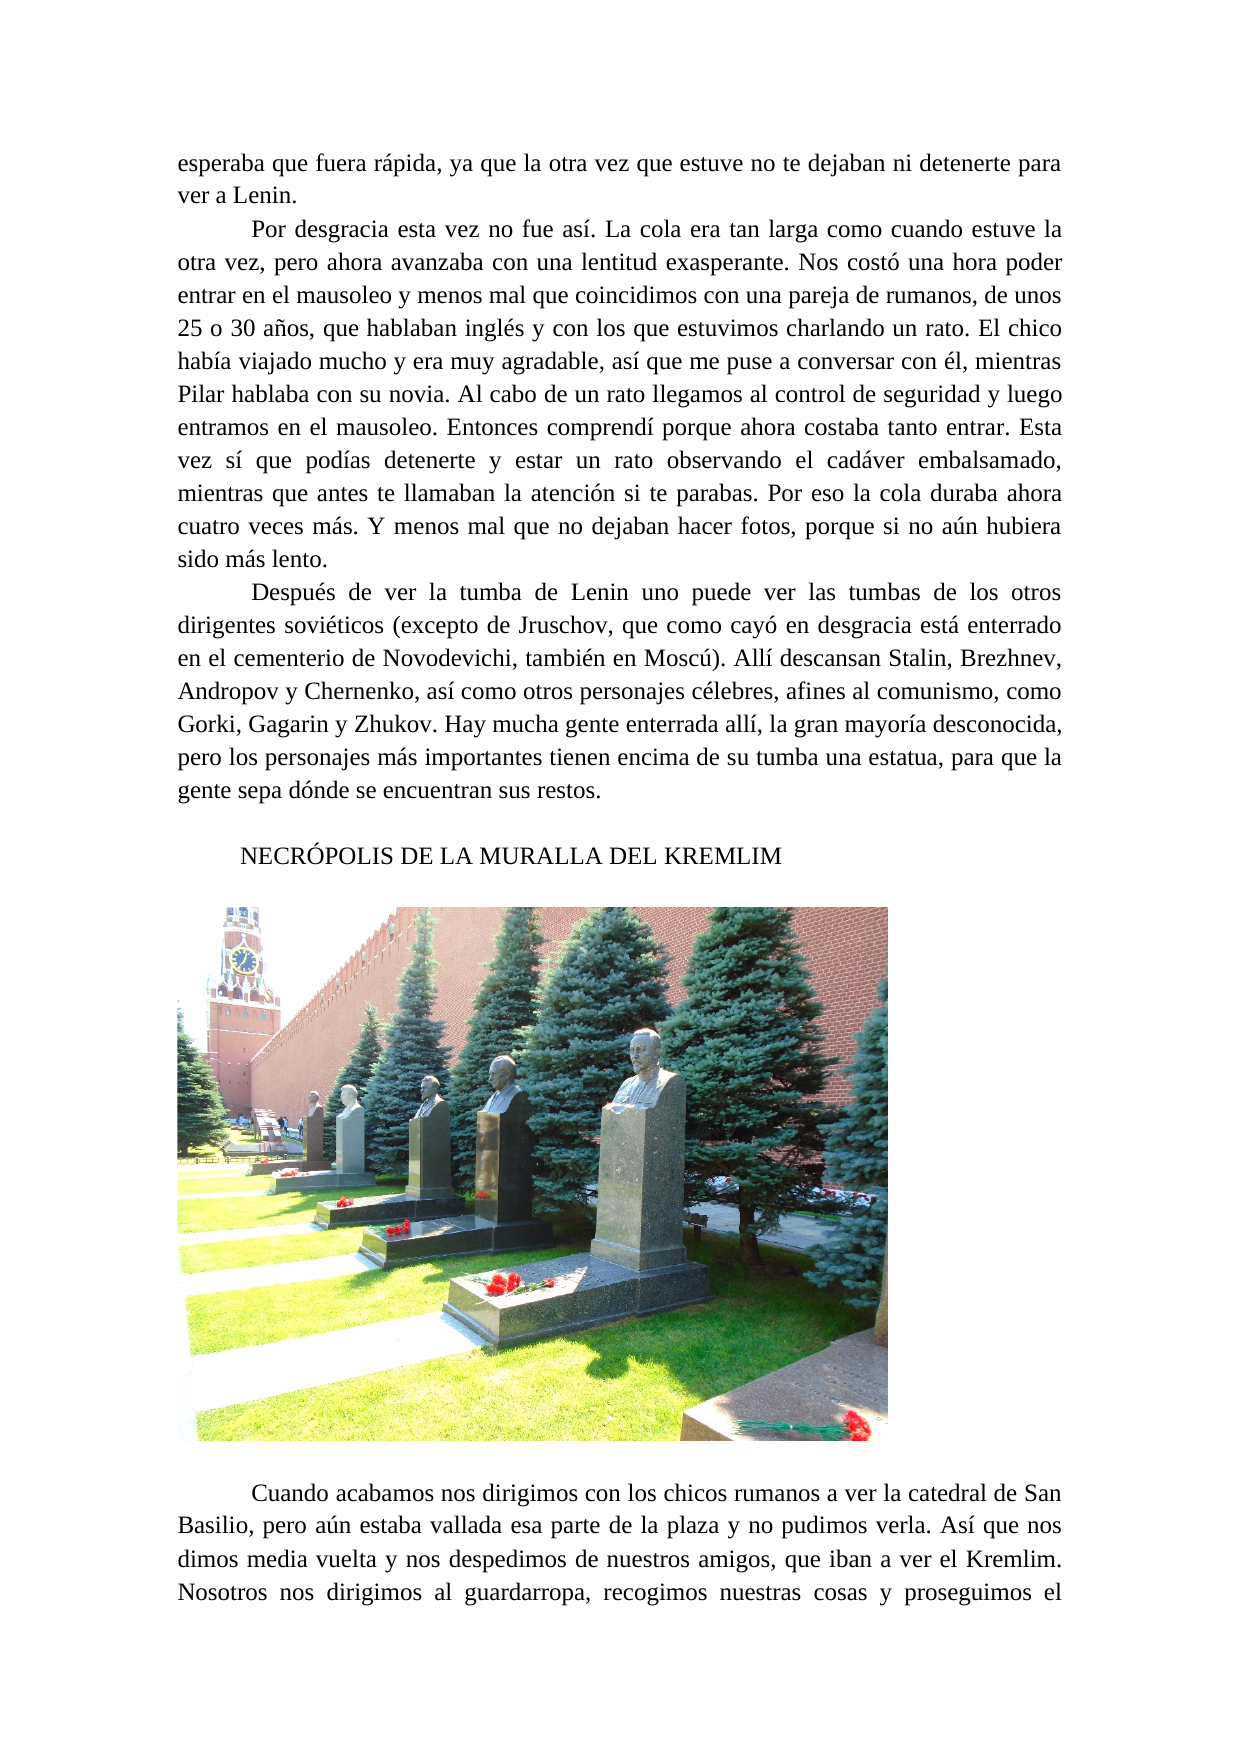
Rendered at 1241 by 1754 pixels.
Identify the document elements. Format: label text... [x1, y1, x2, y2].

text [177, 148, 1063, 209]
picture [177, 907, 888, 1441]
text Después de ver la tumba de Lenin uno puede ver las tumbas de los otros dirigentes soviéticos (excepto de Jruschov, que como cayó en desgracia está enterrado en el cementerio de Novodevichi, también en Moscú). Allí descansan Stalin, Brezhnev, Andropov y Chernenko, así como otros personajes célebres, afines al comunismo, como Gorki, Gagarin y Zhukov. Hay mucha gente enterrada allí, la gran mayoría desconocida, pero los personajes más importantes tienen encima de su tumba una estatua, para que la gente sepa dónde se encuentran sus restos. [177, 577, 1063, 804]
text Por desgracia esta vez no fue así. La cola era tan larga como cuando estuve la otra vez, pero ahora avanzaba con una lentitud exasperante. Nos costó una hora poder entrar en el mausoleo y menos mal que coincidimos con una pareja de rumanos, de unos 25 o 30 años, que hablaban inglés y con los que estuvimos charlando un rato. El chico había viajado mucho y era muy agradable, así que me puse a conversar con él, mientras Pilar hablaba con su novia. Al cabo de un rato llegamos al control de seguridad y luego entramos en el mausoleo. Entonces comprendí porque ahora costaba tanto entrar. Esta vez sí que podías detenerte y estar un rato observando el cadáver embalsamado, mientras que antes te llamaban la atención si te parabas. Por eso la cola duraba ahora cuatro veces más. Y menos mal que no dejaban hacer fotos, porque si no aún hubiera sido más lento. [177, 214, 1063, 573]
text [177, 1478, 1063, 1605]
text NECRÓPOLIS DE LA MURALLA DEL KREMLIM [177, 841, 1063, 870]
